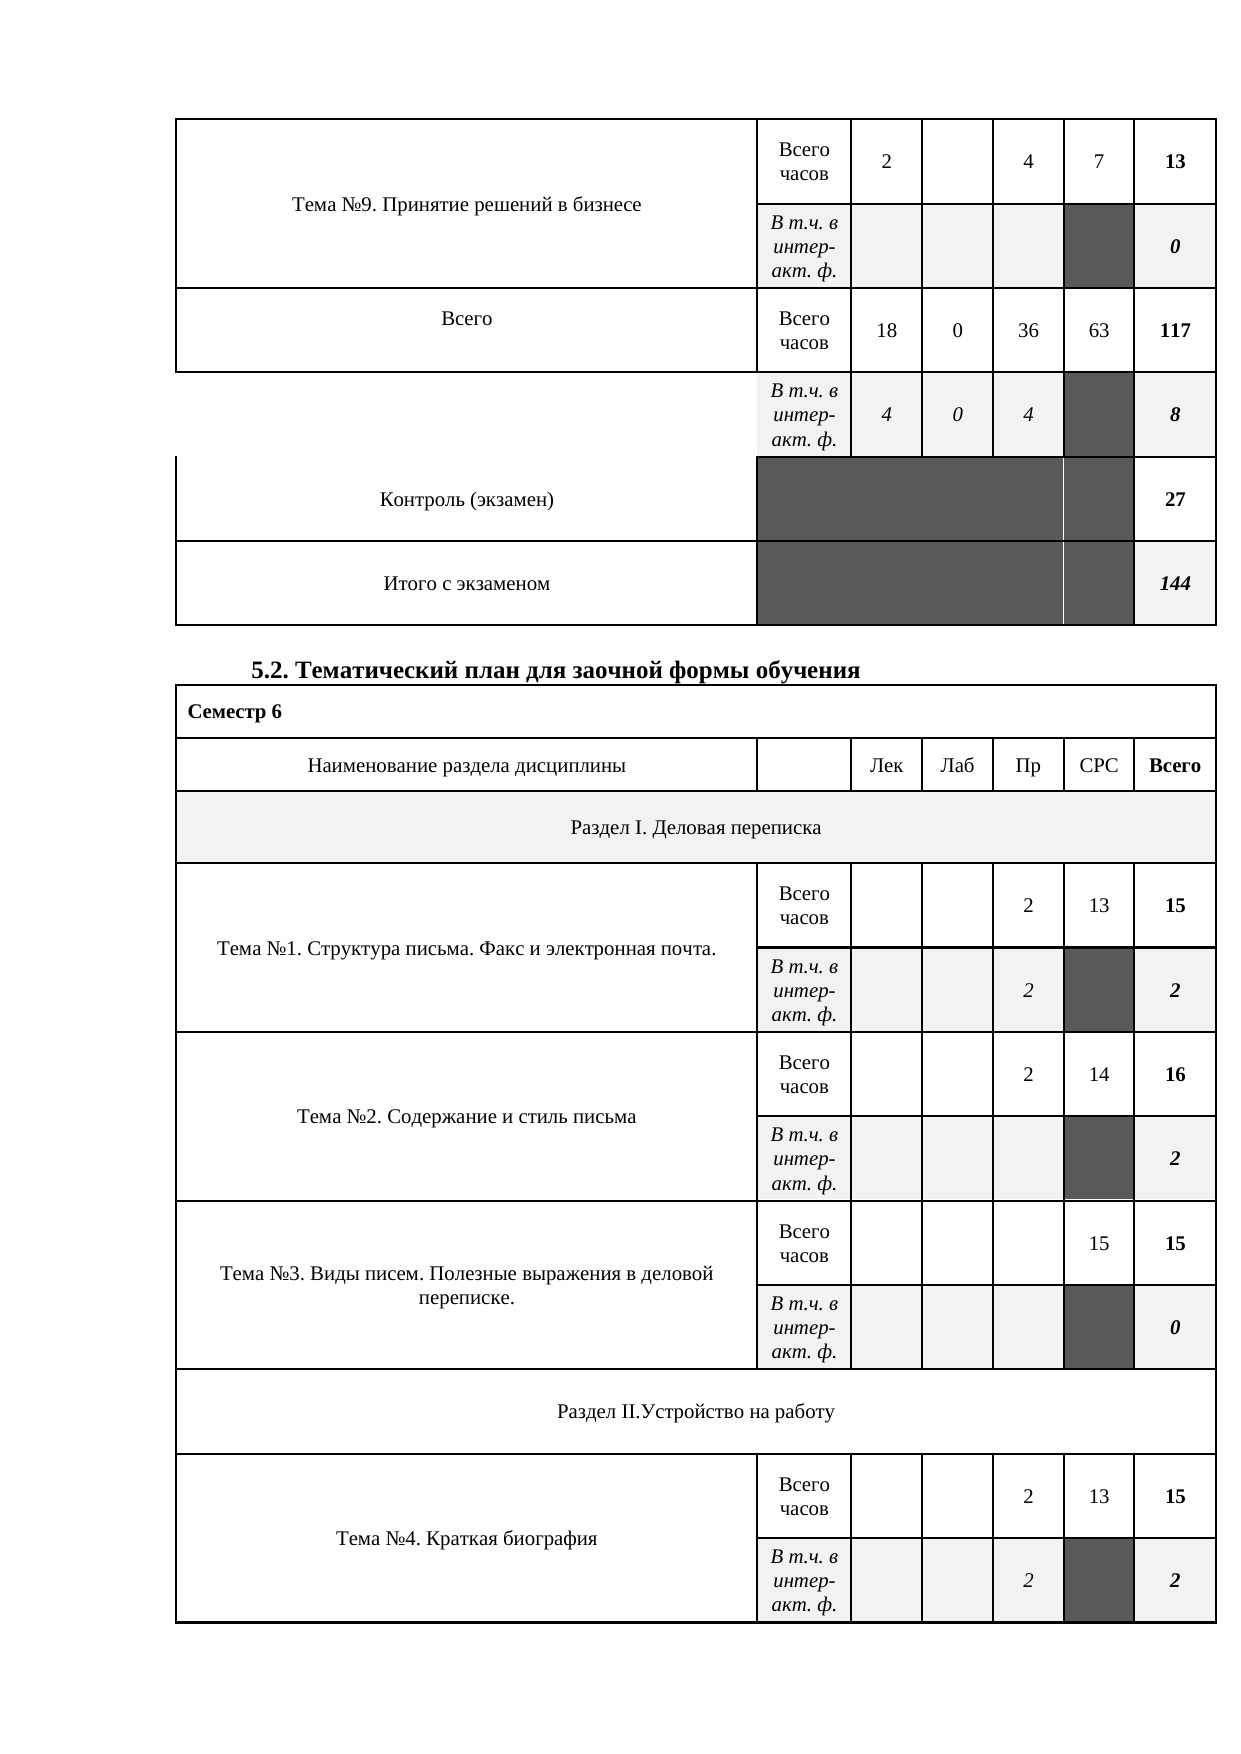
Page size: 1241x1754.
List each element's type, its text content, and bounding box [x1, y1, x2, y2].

table_cell [993, 542, 1063, 624]
table_cell [851, 542, 922, 624]
table_cell В т.ч. в интер-акт. ф. [758, 1117, 850, 1199]
table_cell [758, 542, 851, 624]
table_cell 2 [994, 1455, 1063, 1537]
table_cell [852, 1117, 921, 1199]
table_cell Всего [1135, 739, 1215, 790]
table_cell Контроль (экзамен) [177, 456, 756, 540]
table_cell 15 [1135, 1202, 1215, 1284]
table_cell 13 [1065, 1455, 1133, 1537]
table_cell 15 [1065, 1202, 1133, 1284]
table_cell Всего [177, 289, 756, 371]
table_cell 63 [1065, 289, 1133, 371]
table_cell [923, 1286, 992, 1368]
table_cell [923, 1455, 992, 1537]
table_cell [1065, 373, 1133, 456]
table_cell Всего часов [758, 1202, 850, 1284]
table_cell 7 [1065, 120, 1133, 202]
table_cell [758, 458, 805, 540]
table_cell [994, 1117, 1063, 1199]
table_cell [852, 1539, 921, 1621]
table_cell [852, 1033, 921, 1115]
table_cell Раздел I. Деловая переписка [177, 792, 1215, 862]
table_cell [1065, 1539, 1133, 1621]
table_cell [1064, 542, 1133, 624]
table_cell В т.ч. в интер-акт. ф. [757, 373, 850, 456]
table_cell Всего часов [758, 120, 850, 202]
table_cell [1065, 949, 1133, 1031]
table_cell Тема №3. Виды писем. Полезные выражения в деловой переписке. [177, 1202, 756, 1368]
table_cell [994, 1286, 1063, 1368]
table_cell [1064, 458, 1133, 540]
table_cell Всего часов [758, 1455, 850, 1537]
table_cell Всего часов [758, 289, 850, 371]
table_cell [993, 458, 1063, 540]
table_cell 2 [1135, 949, 1215, 1031]
table_cell [923, 1117, 992, 1199]
table_cell [923, 864, 992, 946]
table_cell [923, 1033, 992, 1115]
table_cell 4 [994, 120, 1063, 202]
table_cell [994, 1202, 1063, 1284]
table_cell 2 [852, 120, 921, 202]
table_cell Пр [994, 739, 1063, 790]
table_cell [852, 949, 921, 1031]
table_cell [1065, 1286, 1133, 1368]
table_cell СРС [1065, 739, 1133, 790]
table_cell 2 [994, 1539, 1063, 1621]
table_cell [852, 1202, 921, 1284]
table_cell 2 [994, 949, 1063, 1031]
table_cell Раздел II.Устройство на работу [177, 1370, 1215, 1453]
table_cell Тема №2. Содержание и стиль письма [177, 1033, 756, 1199]
table_cell [1065, 1117, 1133, 1199]
table_cell [922, 542, 993, 624]
table_cell 2 [1135, 1539, 1215, 1621]
table_cell В т.ч. в интер-акт. ф. [758, 1539, 850, 1621]
table_cell 16 [1135, 1033, 1215, 1115]
table_cell [923, 949, 992, 1031]
table_cell 144 [1135, 542, 1215, 624]
table_cell 8 [1135, 373, 1215, 456]
table_cell Всего часов [758, 1033, 850, 1115]
table_cell [852, 864, 921, 946]
table_cell Тема №9. Принятие решений в бизнесе [177, 120, 756, 287]
table_cell [923, 120, 992, 202]
table_cell 13 [1065, 864, 1133, 946]
table_cell 0 [923, 289, 992, 371]
table_cell [758, 739, 850, 790]
table_cell [923, 205, 992, 287]
table_cell Итого с экзаменом [177, 542, 756, 624]
table_cell [852, 1286, 921, 1368]
table_cell 2 [994, 864, 1063, 946]
table_cell 15 [1135, 1455, 1215, 1537]
table_cell [923, 1539, 992, 1621]
table_cell Наименование раздела дисциплины [177, 739, 756, 790]
table_cell 4 [994, 373, 1063, 456]
table_cell [805, 458, 922, 540]
table_cell 4 [852, 373, 921, 456]
table_cell 2 [994, 1033, 1063, 1115]
table_cell [1065, 205, 1133, 287]
table_cell 0 [1135, 205, 1215, 287]
table_header Семестр 6 [177, 686, 1215, 737]
table_cell [923, 1202, 992, 1284]
table_cell 14 [1065, 1033, 1133, 1115]
table_cell В т.ч. в интер-акт. ф. [758, 1286, 850, 1368]
text 5.2. Тематический план для заочной формы обучения [177, 655, 1152, 684]
table_cell 18 [852, 289, 921, 371]
table_cell [852, 205, 921, 287]
table_cell [994, 205, 1063, 287]
table_cell 36 [994, 289, 1063, 371]
table_cell 27 [1135, 458, 1215, 540]
table_cell [922, 458, 993, 540]
table_cell 2 [1135, 1117, 1215, 1199]
table_cell [852, 1455, 921, 1537]
table_cell Лаб [923, 739, 992, 790]
table_cell Тема №4. Краткая биография [177, 1455, 756, 1621]
table_cell Всего часов [758, 864, 850, 946]
table_cell В т.ч. в интер-акт. ф. [758, 949, 850, 1031]
table_cell 117 [1135, 289, 1215, 371]
table_cell Лек [852, 739, 921, 790]
table_cell 13 [1135, 120, 1215, 202]
table_cell 15 [1135, 864, 1215, 946]
table_cell В т.ч. в интер-акт. ф. [758, 205, 850, 287]
table_cell 0 [923, 373, 992, 456]
table_cell 0 [1135, 1286, 1215, 1368]
table_cell Тема №1. Структура письма. Факс и электронная почта. [177, 864, 756, 1031]
